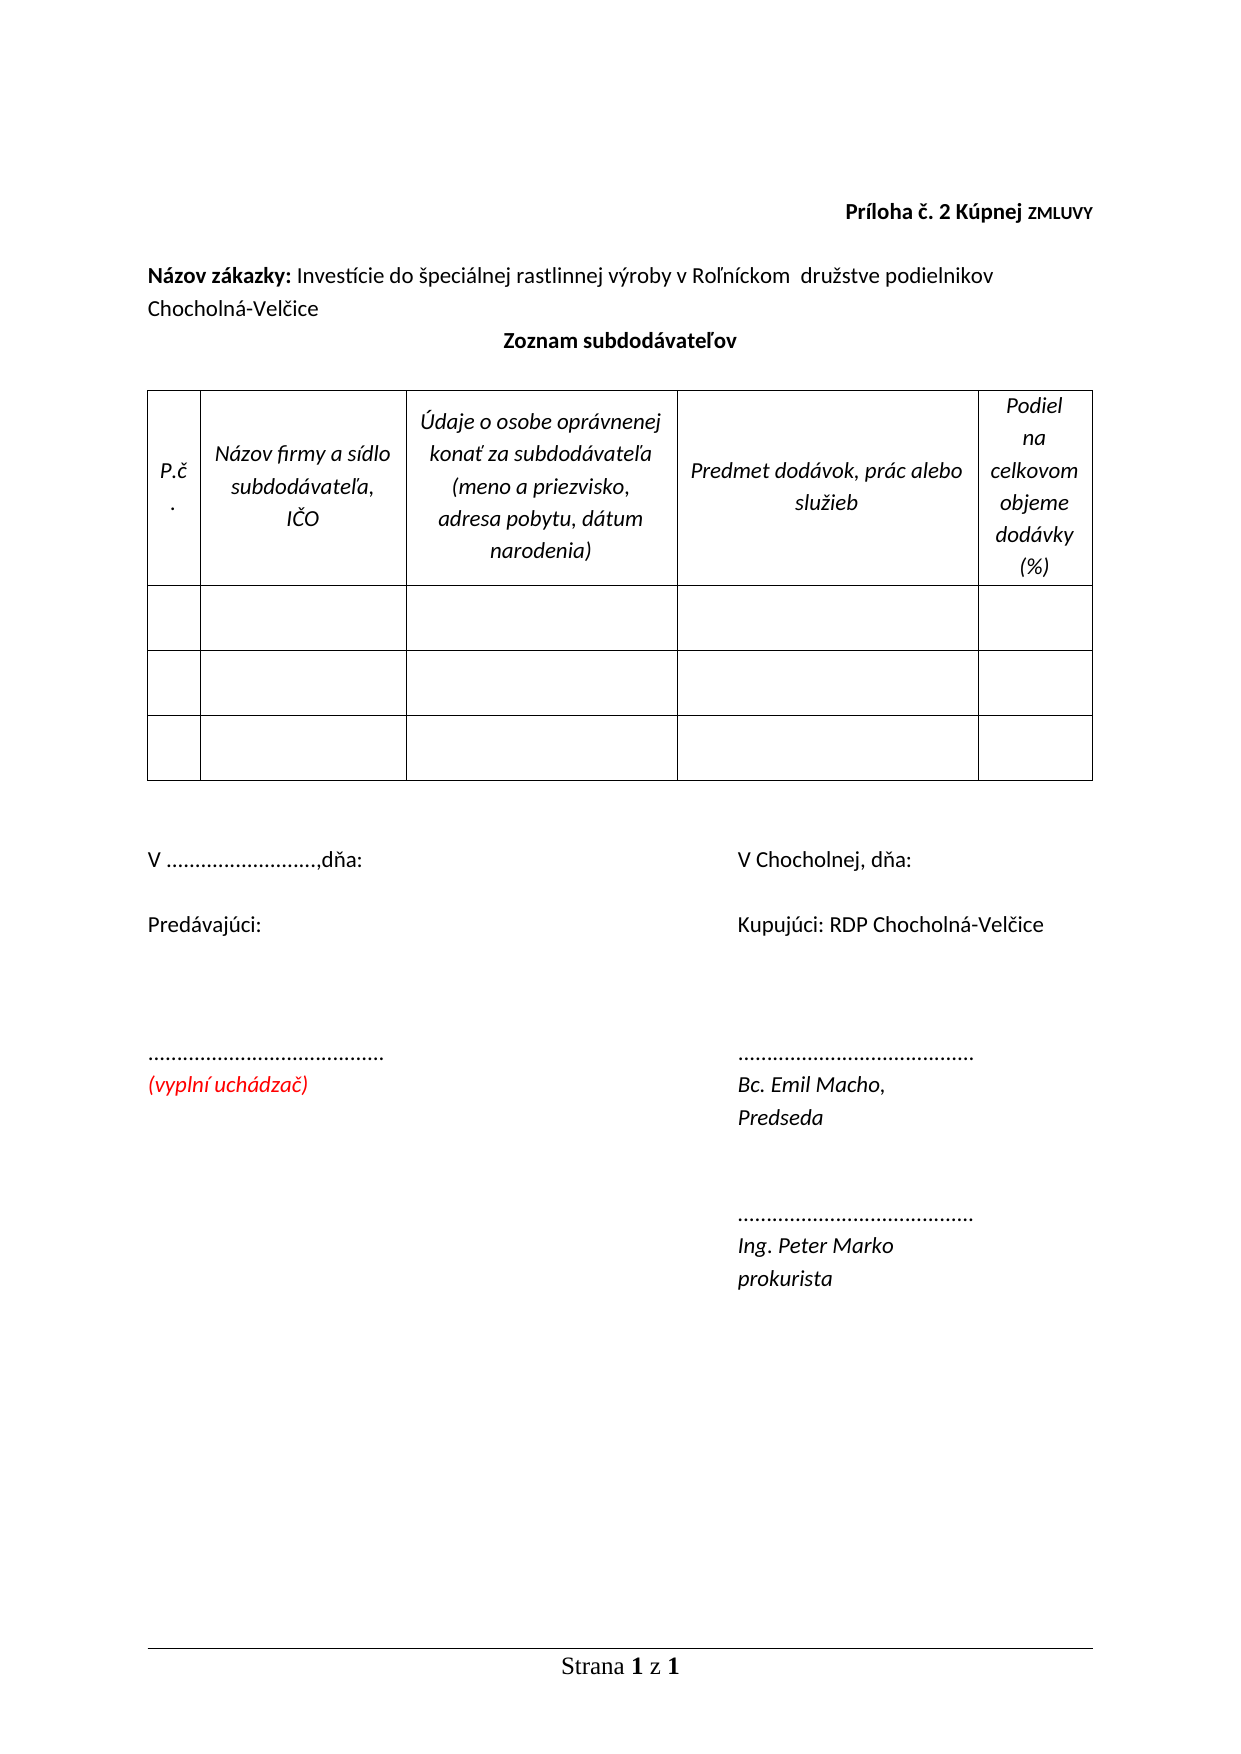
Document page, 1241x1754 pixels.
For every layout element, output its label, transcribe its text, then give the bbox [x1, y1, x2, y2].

list V ..........................,dňa: V Chocholnej, dňa: [148, 845, 1093, 873]
table_header Podiel na celkovom objeme dodávky (%) [979, 391, 1092, 584]
table_cell [201, 586, 406, 650]
text ......................................... ......................................... [148, 1038, 1093, 1066]
table_header Údaje o osobe oprávnenej konať za subdodávateľa (meno a priezvisko, adresa pobytu, dátum narodenia) [407, 391, 677, 584]
text prokurista [664, 1264, 1093, 1292]
text (vyplní uchádzač) Bc. Emil Macho, [148, 1071, 1093, 1099]
text Príloha č. 2 Kúpnej zmluvy [148, 197, 1093, 225]
text Zoznam subdodávateľov [148, 326, 1093, 354]
table_cell [678, 716, 978, 780]
table_cell [201, 651, 406, 715]
table_cell [979, 651, 1092, 715]
table_header Predmet dodávok, prác alebo služieb [678, 391, 978, 584]
table_cell [148, 651, 200, 715]
table_cell [201, 716, 406, 780]
table_cell [678, 651, 978, 715]
table_cell [407, 651, 677, 715]
table_cell [678, 586, 978, 650]
text ......................................... [664, 1199, 1093, 1227]
table_cell [407, 716, 677, 780]
text Ing. Peter Marko [664, 1232, 1093, 1259]
table_cell [148, 716, 200, 780]
table_cell [979, 586, 1092, 650]
table_cell [148, 586, 200, 650]
text Predávajúci: Kupujúci: RDP Chocholná-Velčice [148, 910, 1093, 938]
table_header Názov firmy a sídlo subdodávateľa, IČO [201, 391, 406, 584]
table_cell [979, 716, 1092, 780]
table_header P.č. [148, 391, 200, 584]
text Predseda [664, 1103, 1093, 1131]
table_cell [407, 586, 677, 650]
text Názov zákazky: Investície do špeciálnej rastlinnej výroby v Roľníckom družstve podielnikov Chocholná-Velčice [148, 262, 1093, 322]
